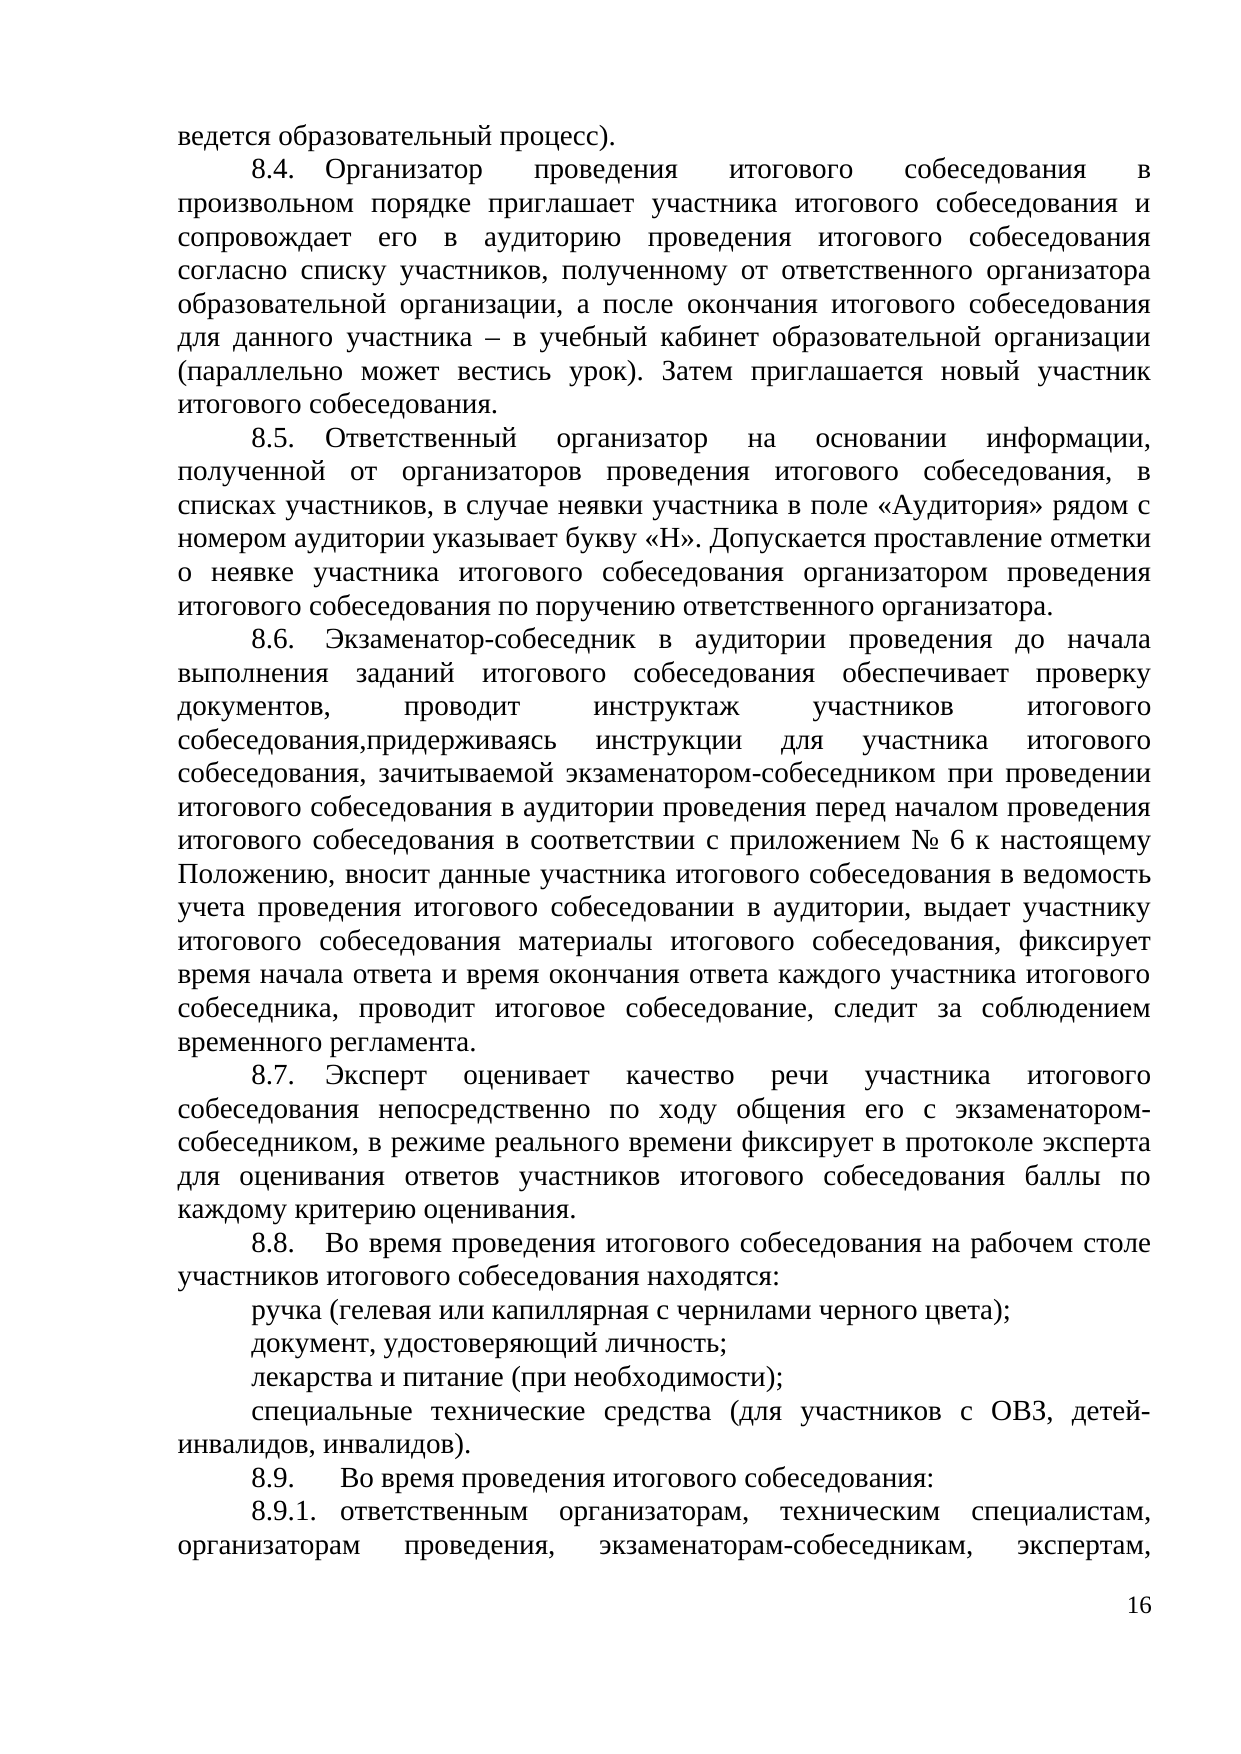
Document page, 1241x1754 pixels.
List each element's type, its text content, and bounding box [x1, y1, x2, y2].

text документ, удостоверяющий личность; [177, 1326, 1152, 1359]
text ручка (гелевая или капиллярная с чернилами черного цвета); [177, 1292, 1152, 1326]
text 8.7. Эксперт оценивает качество речи участника итогового собеседования непосредственно по ходу общения его с экзаменатором-собеседником, в режиме реального времени фиксирует в протоколе эксперта для оценивания ответов участников итогового собеседования баллы по каждому критерию оценивания. [177, 1057, 1152, 1225]
text лекарства и питание (при необходимости); [177, 1359, 1152, 1393]
text 8.9. Во время проведения итогового собеседования: [177, 1460, 1152, 1493]
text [177, 1493, 1152, 1560]
text специальные технические средства (для участников с ОВЗ, детей-инвалидов, инвалидов). [177, 1393, 1152, 1460]
list 8.4. Организатор проведения итогового собеседования в произвольном порядке приглашает участника итогового собеседования и сопровождает его в аудиторию проведения итогового собеседования согласно списку участников, полученному от ответственного организатора образовательной организации, а после окончания итогового собеседования для данного участника – в учебный кабинет образовательной организации (параллельно может вестись урок). Затем приглашается новый участник итогового собеседования. [177, 152, 1152, 420]
text 8.8. Во время проведения итогового собеседования на рабочем столе участников итогового собеседования находятся: [177, 1225, 1152, 1292]
text 8.5. Ответственный организатор на основании информации, полученной от организаторов проведения итогового собеседования, в списках участников, в случае неявки участника в поле «Аудитория» рядом с номером аудитории указывает букву «Н». Допускается проставление отметки о неявке участника итогового собеседования организатором проведения итогового собеседования по поручению ответственного организатора. [177, 420, 1152, 621]
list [177, 118, 1152, 152]
text 8.6. Экзаменатор-собеседник в аудитории проведения до начала выполнения заданий итогового собеседования обеспечивает проверку документов, проводит инструктаж участников итогового собеседования,придерживаясь инструкции для участника итогового собеседования, зачитываемой экзаменатором-собеседником при проведении итогового собеседования в аудитории проведения перед началом проведения итогового собеседования в соответствии с приложением № 6 к настоящему Положению, вносит данные участника итогового собеседования в ведомость учета проведения итогового собеседовании в аудитории, выдает участнику итогового собеседования материалы итогового собеседования, фиксирует время начала ответа и время окончания ответа каждого участника итогового собеседника, проводит итоговое собеседование, следит за соблюдением временного регламента. [177, 621, 1152, 1057]
